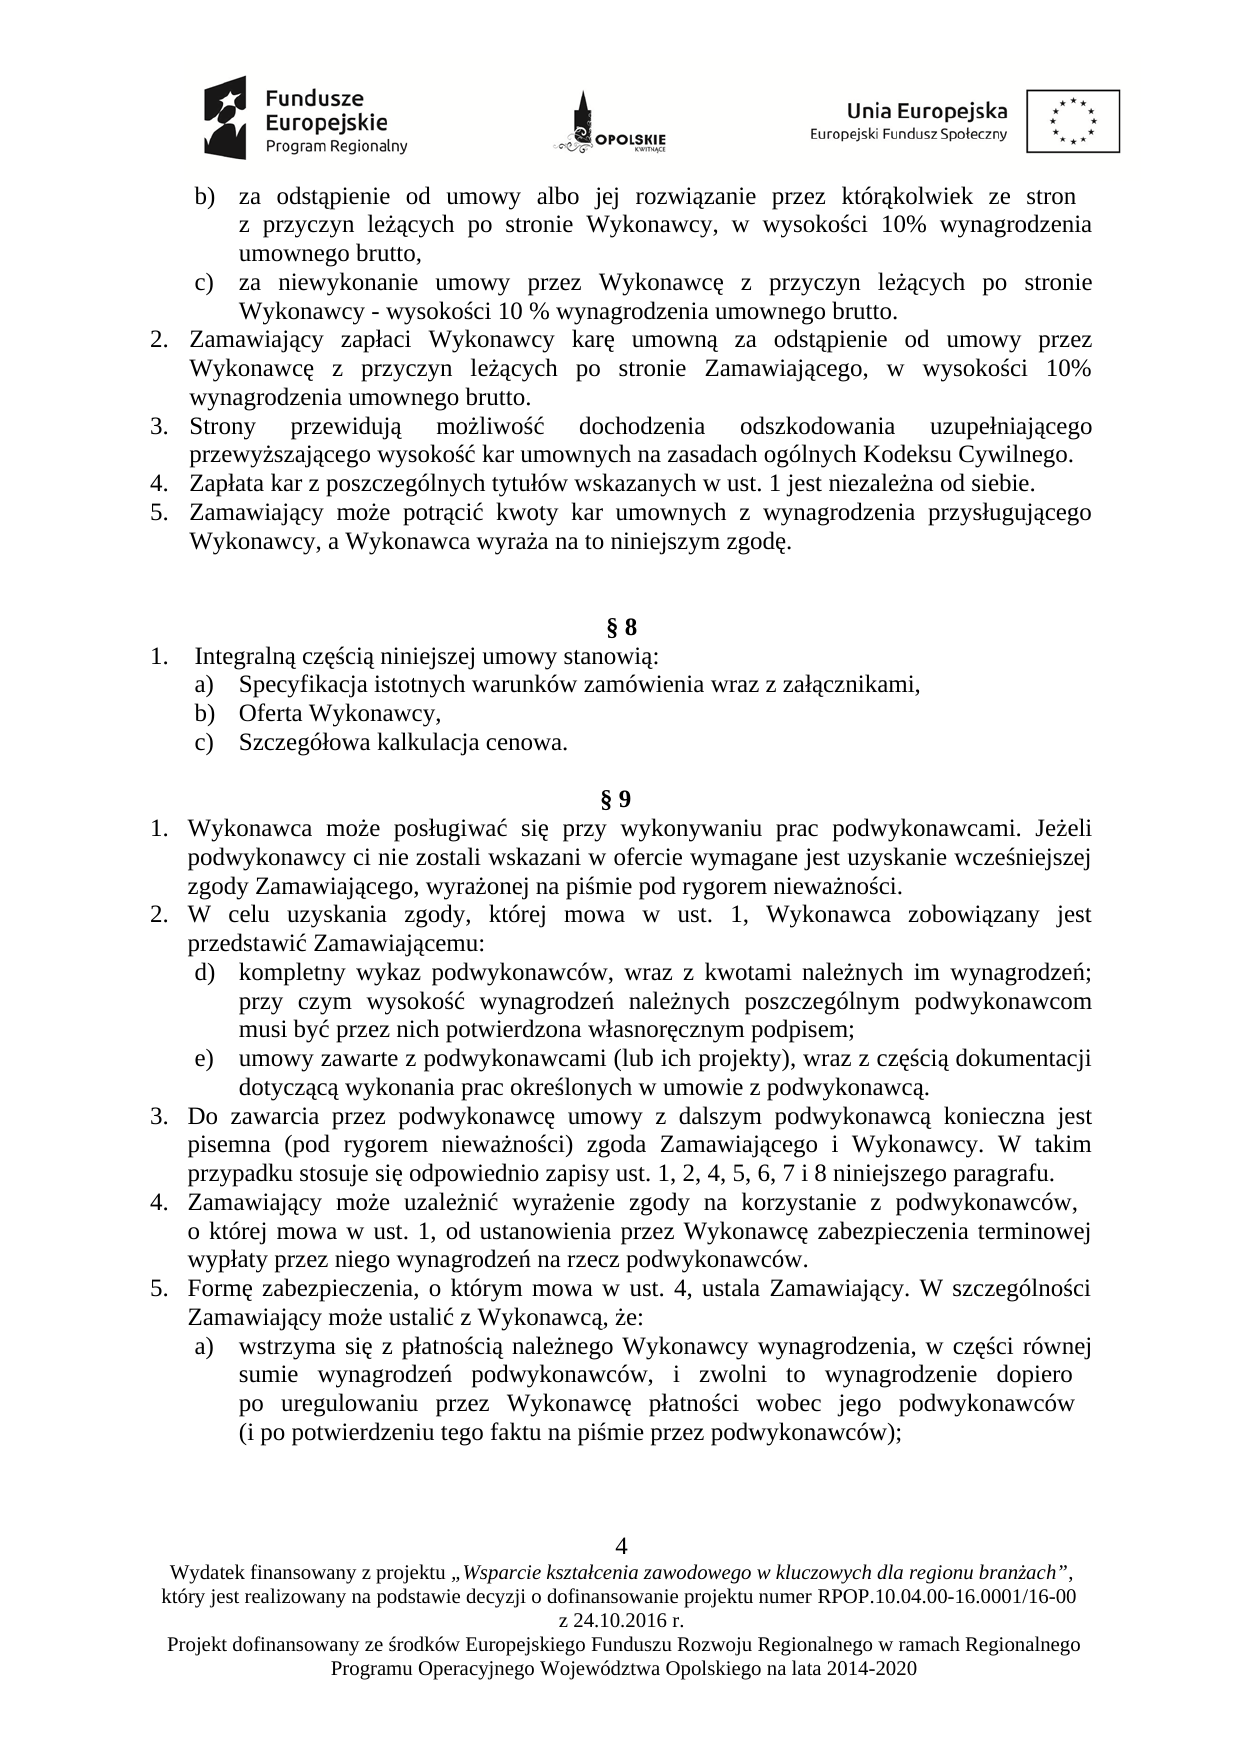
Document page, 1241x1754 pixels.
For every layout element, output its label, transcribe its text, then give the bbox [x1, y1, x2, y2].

list Zapłata kar z poszczególnych tytułów wskazanych w ust. 1 jest niezależna od siebie. [150, 468, 1093, 497]
text a) Specyfikacja istotnych warunków zamówienia wraz z załącznikami, [194, 669, 1093, 698]
list Do zawarcia przez podwykonawcę umowy z dalszym podwykonawcą konieczna jest pisemna (pod rygorem nieważności) zgoda Zamawiającego i Wykonawcy. W takim przypadku stosuje się odpowiednio zapisy ust. 1, 2, 4, 5, 6, 7 i 8 niniejszego paragrafu. [150, 1101, 1093, 1187]
text § 9 [525, 784, 1093, 813]
list W celu uzyskania zgody, której mowa w ust. 1, Wykonawca zobowiązany jest przedstawić Zamawiającemu: [150, 899, 1093, 957]
list Zamawiający może potrącić kwoty kar umownych z wynagrodzenia przysługującego Wykonawcy, a Wykonawca wyraża na to niniejszym zgodę. [150, 497, 1093, 554]
text § 8 [150, 612, 1093, 641]
text c) Szczegółowa kalkulacja cenowa. [194, 727, 1093, 756]
list za odstąpienie od umowy albo jej rozwiązanie przez którąkolwiek ze stron z przyczyn leżących po stronie Wykonawcy, w wysokości 10% wynagrodzenia umownego brutto, [194, 131, 1093, 267]
list Wykonawca może posługiwać się przy wykonywaniu prac podwykonawcami. Jeżeli podwykonawcy ci nie zostali wskazani w ofercie wymagane jest uzyskanie wcześniejszej zgody Zamawiającego, wyrażonej na piśmie pod rygorem nieważności. [150, 813, 1093, 899]
list umowy zawarte z podwykonawcami (lub ich projekty), wraz z częścią dokumentacji dotyczącą wykonania prac określonych w umowie z podwykonawcą. [194, 1043, 1093, 1101]
picture [183, 54, 1141, 181]
list kompletny wykaz podwykonawców, wraz z kwotami należnych im wynagrodzeń; przy czym wysokość wynagrodzeń należnych poszczególnym podwykonawcom musi być przez nich potwierdzona własnoręcznym podpisem; [194, 957, 1093, 1043]
text 1. Integralną częścią niniejszej umowy stanowią: [150, 641, 1093, 669]
list Formę zabezpieczenia, o którym mowa w ust. 4, ustala Zamawiający. W szczególności Zamawiający może ustalić z Wykonawcą, że: [150, 1273, 1093, 1331]
text b) Oferta Wykonawcy, [194, 698, 1093, 727]
list Strony przewidują możliwość dochodzenia odszkodowania uzupełniającego przewyższającego wysokość kar umownych na zasadach ogólnych Kodeksu Cywilnego. [150, 411, 1093, 468]
list Zamawiający może uzależnić wyrażenie zgody na korzystanie z podwykonawców, o której mowa w ust. 1, od ustanowienia przez Wykonawcę zabezpieczenia terminowej wypłaty przez niego wynagrodzeń na rzecz podwykonawców. [150, 1187, 1093, 1273]
text a) wstrzyma się z płatnością należnego Wykonawcy wynagrodzenia, w części równej sumie wynagrodzeń podwykonawców, i zwolni to wynagrodzenie dopiero po uregulowaniu przez Wykonawcę płatności wobec jego podwykonawców (i po potwierdzeniu tego faktu na piśmie przez podwykonawców); [194, 1331, 1093, 1446]
list Zamawiający zapłaci Wykonawcy karę umowną za odstąpienie od umowy przez Wykonawcę z przyczyn leżących po stronie Zamawiającego, w wysokości 10% wynagrodzenia umownego brutto. [150, 324, 1093, 411]
list za niewykonanie umowy przez Wykonawcę z przyczyn leżących po stronie Wykonawcy - wysokości 10 % wynagrodzenia umownego brutto. [194, 267, 1093, 324]
